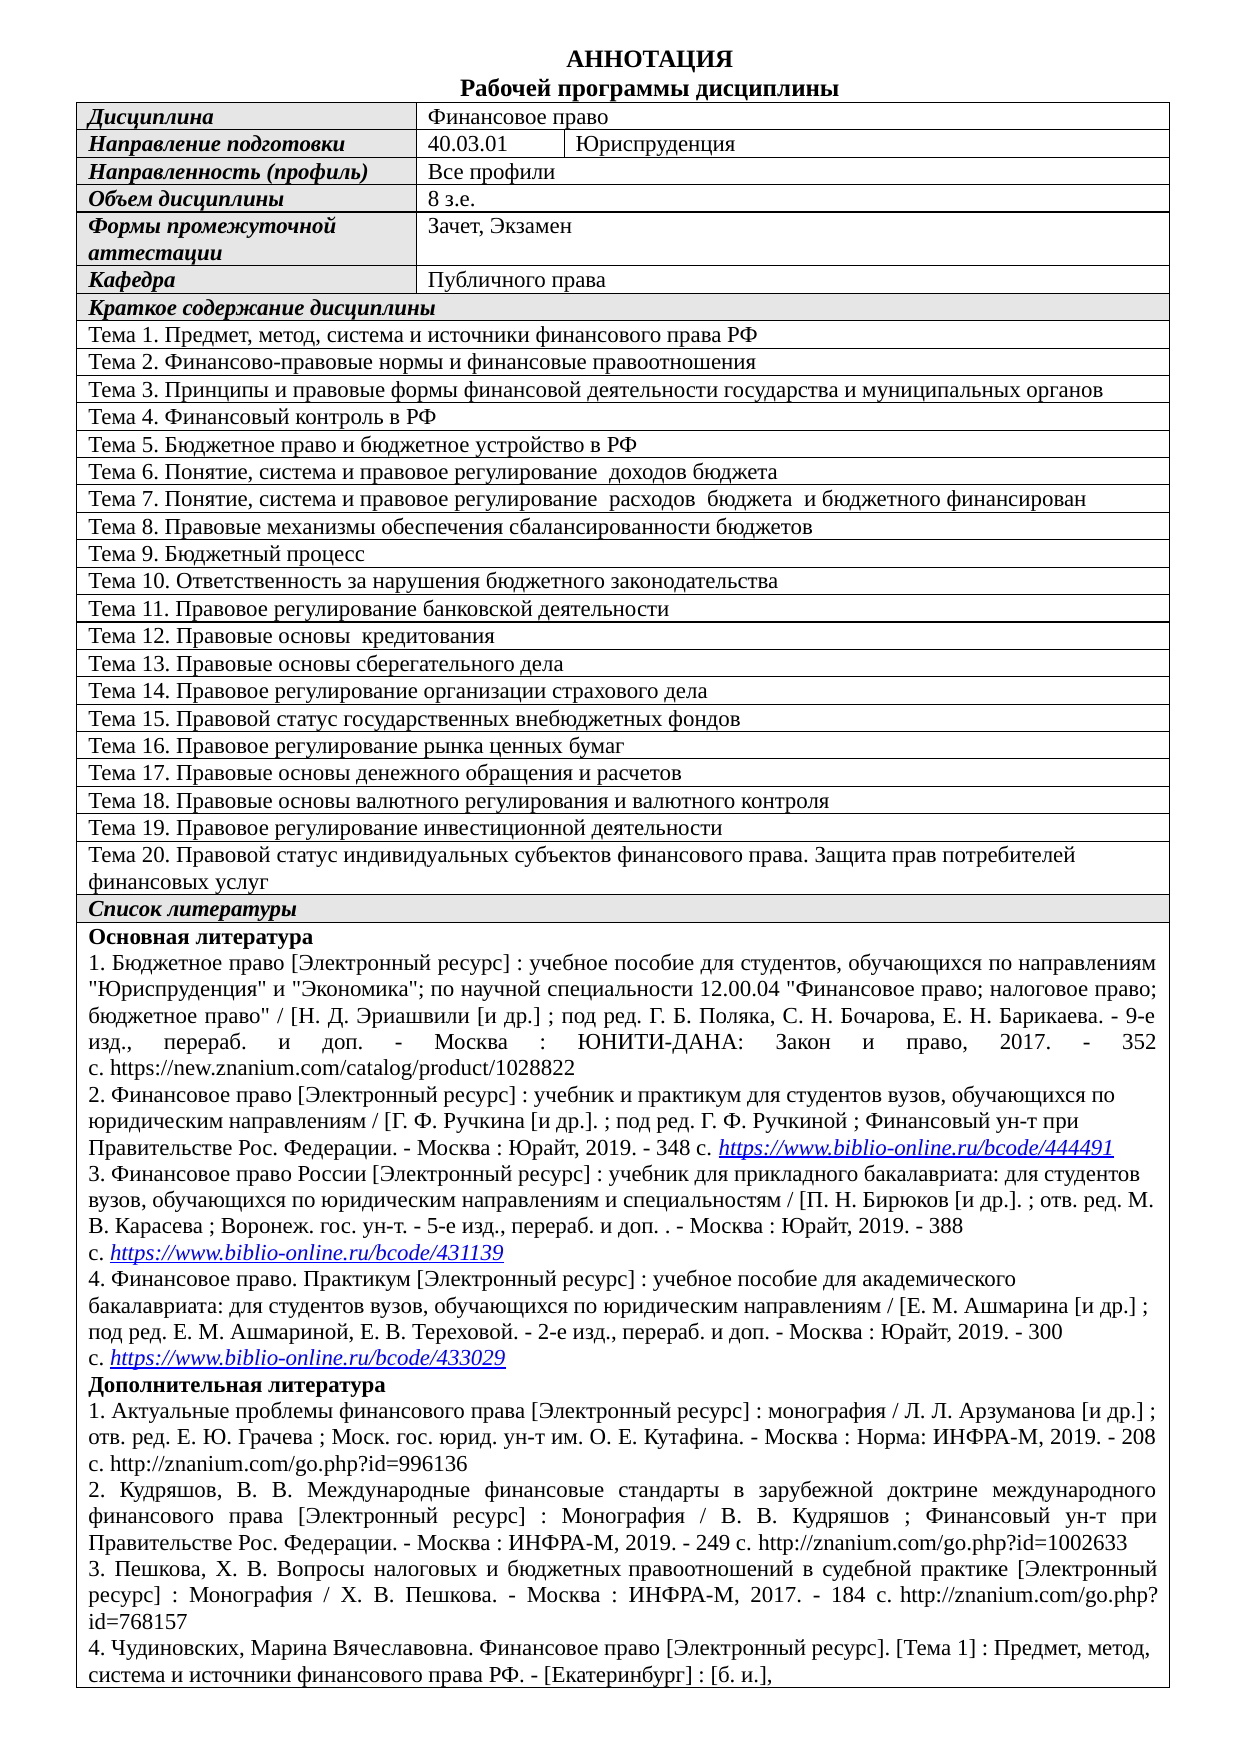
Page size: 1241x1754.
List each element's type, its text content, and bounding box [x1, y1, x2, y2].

table_cell 8 з.е. [417, 185, 1169, 211]
table_cell Тема 7. Понятие, система и правовое регулирование расходов бюджета и бюджетного финансирован [77, 485, 1169, 512]
table_cell Тема 17. Правовые основы денежного обращения и расчетов [77, 759, 1169, 786]
table_cell 40.03.01 [417, 130, 564, 157]
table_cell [77, 923, 1169, 1687]
table_cell Тема 20. Правовой статус индивидуальных субъектов финансового права. Защита прав потребителей финансовых услуг [77, 842, 1169, 894]
table_cell Тема 4. Финансовый контроль в РФ [77, 403, 1169, 429]
table_cell Тема 12. Правовые основы кредитования [77, 623, 1169, 649]
table_cell Тема 14. Правовое регулирование организации страхового дела [77, 677, 1169, 703]
table_cell Тема 16. Правовое регулирование рынка ценных бумаг [77, 732, 1169, 758]
table_cell Тема 15. Правовой статус государственных внебюджетных фондов [77, 705, 1169, 731]
table_cell Все профили [417, 158, 1169, 184]
table_cell Направление подготовки [77, 130, 416, 157]
table_cell Список литературы [77, 895, 1169, 922]
table_cell Тема 2. Финансово-правовые нормы и финансовые правоотношения [77, 349, 1169, 375]
text АННОТАЦИЯ [118, 44, 1181, 73]
table_cell Тема 5. Бюджетное право и бюджетное устройство в РФ [77, 431, 1169, 457]
table_cell Краткое содержание дисциплины [77, 294, 1169, 320]
table_cell Юриспруденция [565, 130, 1169, 157]
table_cell Кафедра [77, 266, 416, 293]
table_cell Тема 3. Принципы и правовые формы финансовой деятельности государства и муниципальных органов [77, 376, 1169, 402]
table_cell Тема 1. Предмет, метод, система и источники финансового права РФ [77, 321, 1169, 347]
table_cell Тема 19. Правовое регулирование инвестиционной деятельности [77, 814, 1169, 841]
table_cell Тема 8. Правовые механизмы обеспечения сбалансированности бюджетов [77, 513, 1169, 539]
table_cell Тема 6. Понятие, система и правовое регулирование доходов бюджета [77, 458, 1169, 484]
text Рабочей программы дисциплины [118, 73, 1181, 102]
table_cell Формы промежуточной аттестации [77, 213, 416, 265]
table_cell Зачет, Экзамен [417, 213, 1169, 265]
table_cell Тема 13. Правовые основы сберегательного дела [77, 650, 1169, 676]
table_cell Объем дисциплины [77, 185, 416, 211]
table_cell Тема 11. Правовое регулирование банковской деятельности [77, 595, 1169, 621]
table_header Финансовое право [417, 103, 1169, 129]
table_cell Тема 9. Бюджетный процесс [77, 540, 1169, 567]
table_cell Тема 10. Ответственность за нарушения бюджетного законодательства [77, 568, 1169, 594]
table_cell Направленность (профиль) [77, 158, 416, 184]
table_header Дисциплина [77, 103, 416, 129]
table_cell Тема 18. Правовые основы валютного регулирования и валютного контроля [77, 787, 1169, 813]
table_cell Публичного права [417, 266, 1169, 293]
